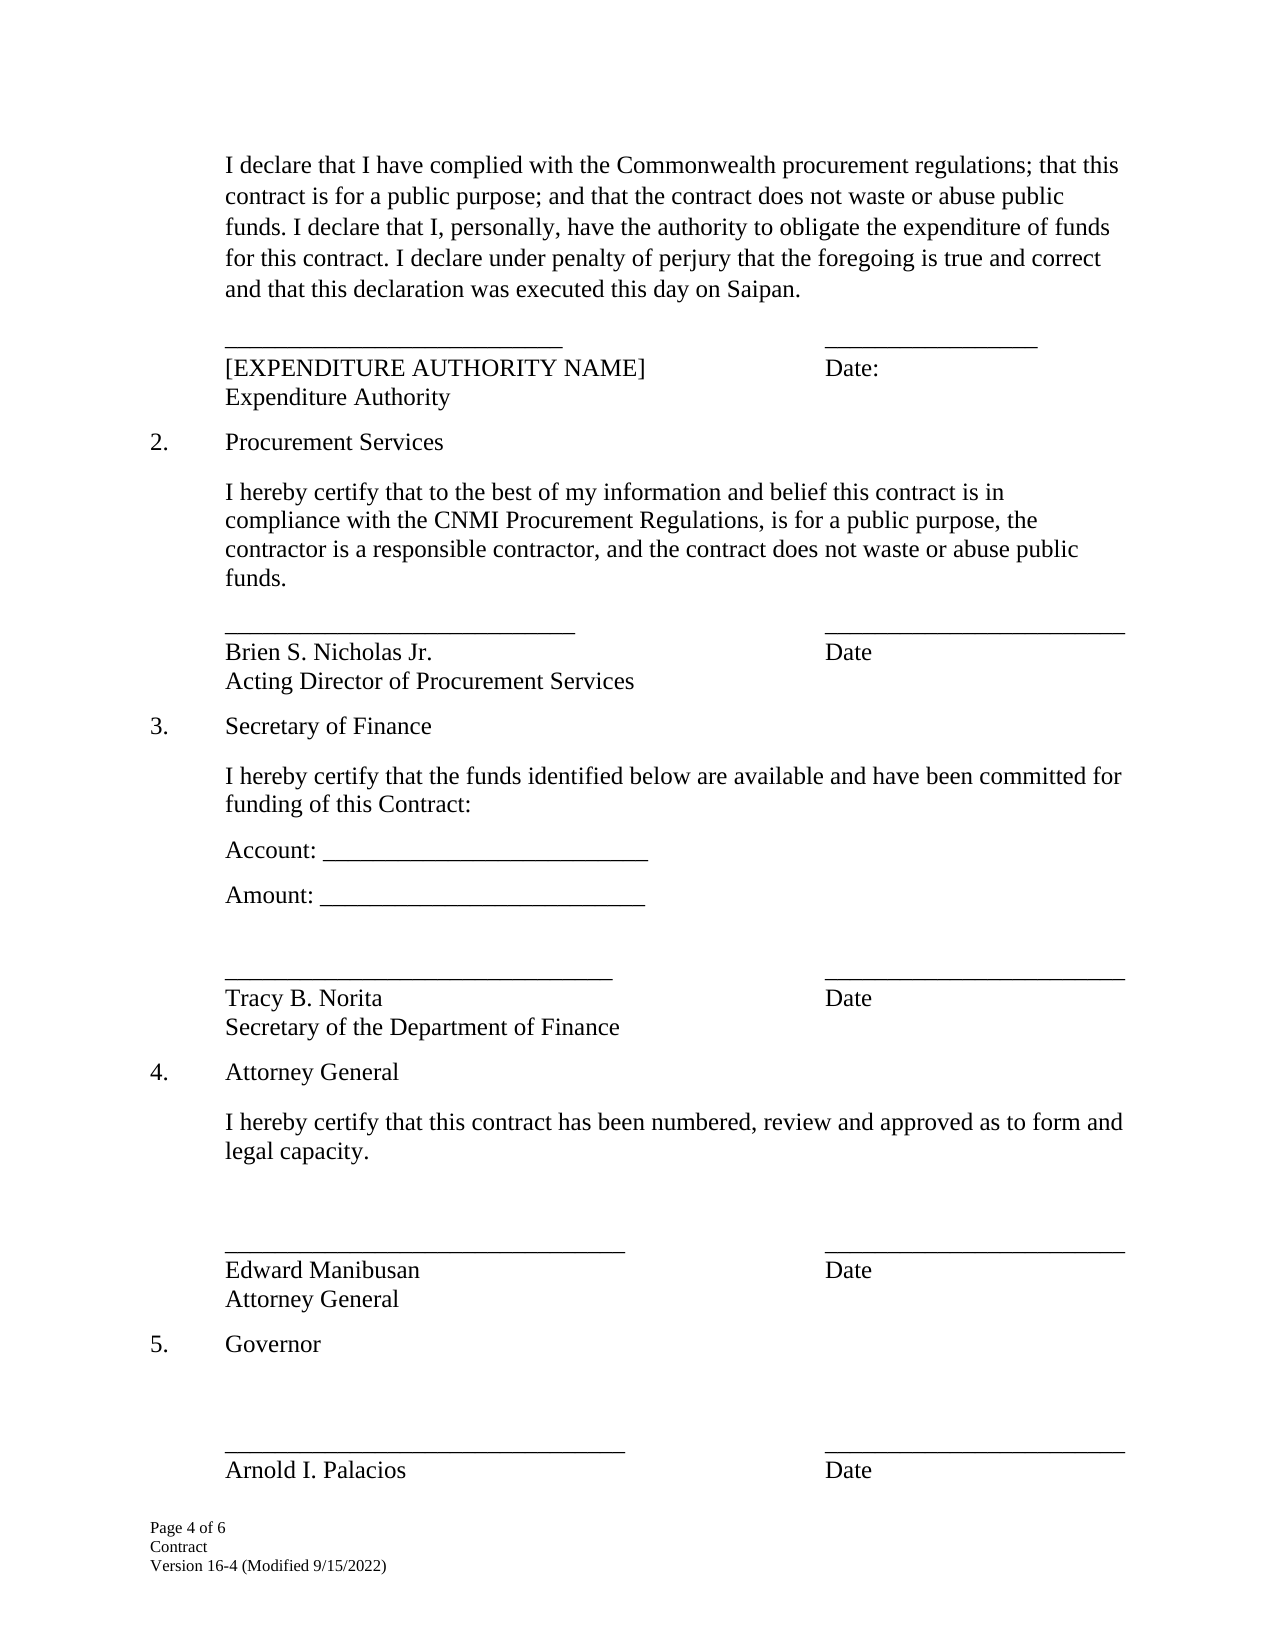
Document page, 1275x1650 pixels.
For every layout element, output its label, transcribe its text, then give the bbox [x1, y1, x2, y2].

text Amount: __________________________ [225, 880, 1125, 909]
text Account: __________________________ [225, 835, 1125, 864]
text Arnold I. Palacios Date [225, 1456, 1125, 1484]
text ________________________________ ________________________ [225, 1427, 1125, 1456]
text Brien S. Nicholas Jr. Date [225, 637, 1125, 666]
text I hereby certify that to the best of my information and belief this contract is in compliance with the CNMI Procurement Regulations, is for a public purpose, the contractor is a responsible contractor, and the contract does not waste or abuse public funds. [225, 477, 1125, 592]
text I hereby certify that the funds identified below are available and have been committed for funding of this Contract: [225, 761, 1125, 818]
text I declare that I have complied with the Commonwealth procurement regulations; that this contract is for a public purpose; and that the contract does not waste or abuse public funds. I declare that I, personally, have the authority to obligate the expenditure of funds for this contract. I declare under penalty of perjury that the foregoing is true and correct and that this declaration was executed this day on Saipan. [225, 150, 1125, 303]
subtitle Governor [150, 1329, 1125, 1358]
text Expenditure Authority [225, 382, 1125, 410]
subtitle Procurement Services [150, 427, 1125, 456]
text ___________________________ _________________ [225, 322, 1125, 351]
text Tracy B. Norita Date [225, 983, 1125, 1012]
subtitle Secretary of Finance [150, 711, 1125, 740]
text Secretary of the Department of Finance [225, 1012, 1125, 1041]
text I hereby certify that this contract has been numbered, review and approved as to form and legal capacity. [225, 1107, 1125, 1164]
text Attorney General [225, 1284, 1125, 1313]
text [EXPENDITURE AUTHORITY NAME] Date: [225, 353, 1125, 382]
text ________________________________ ________________________ [225, 1227, 1125, 1255]
text Acting Director of Procurement Services [225, 666, 1125, 694]
text _______________________________ ________________________ [225, 954, 1125, 983]
text ____________________________ ________________________ [225, 608, 1125, 637]
subtitle Attorney General [150, 1057, 1125, 1086]
text Edward Manibusan Date [225, 1255, 1125, 1284]
